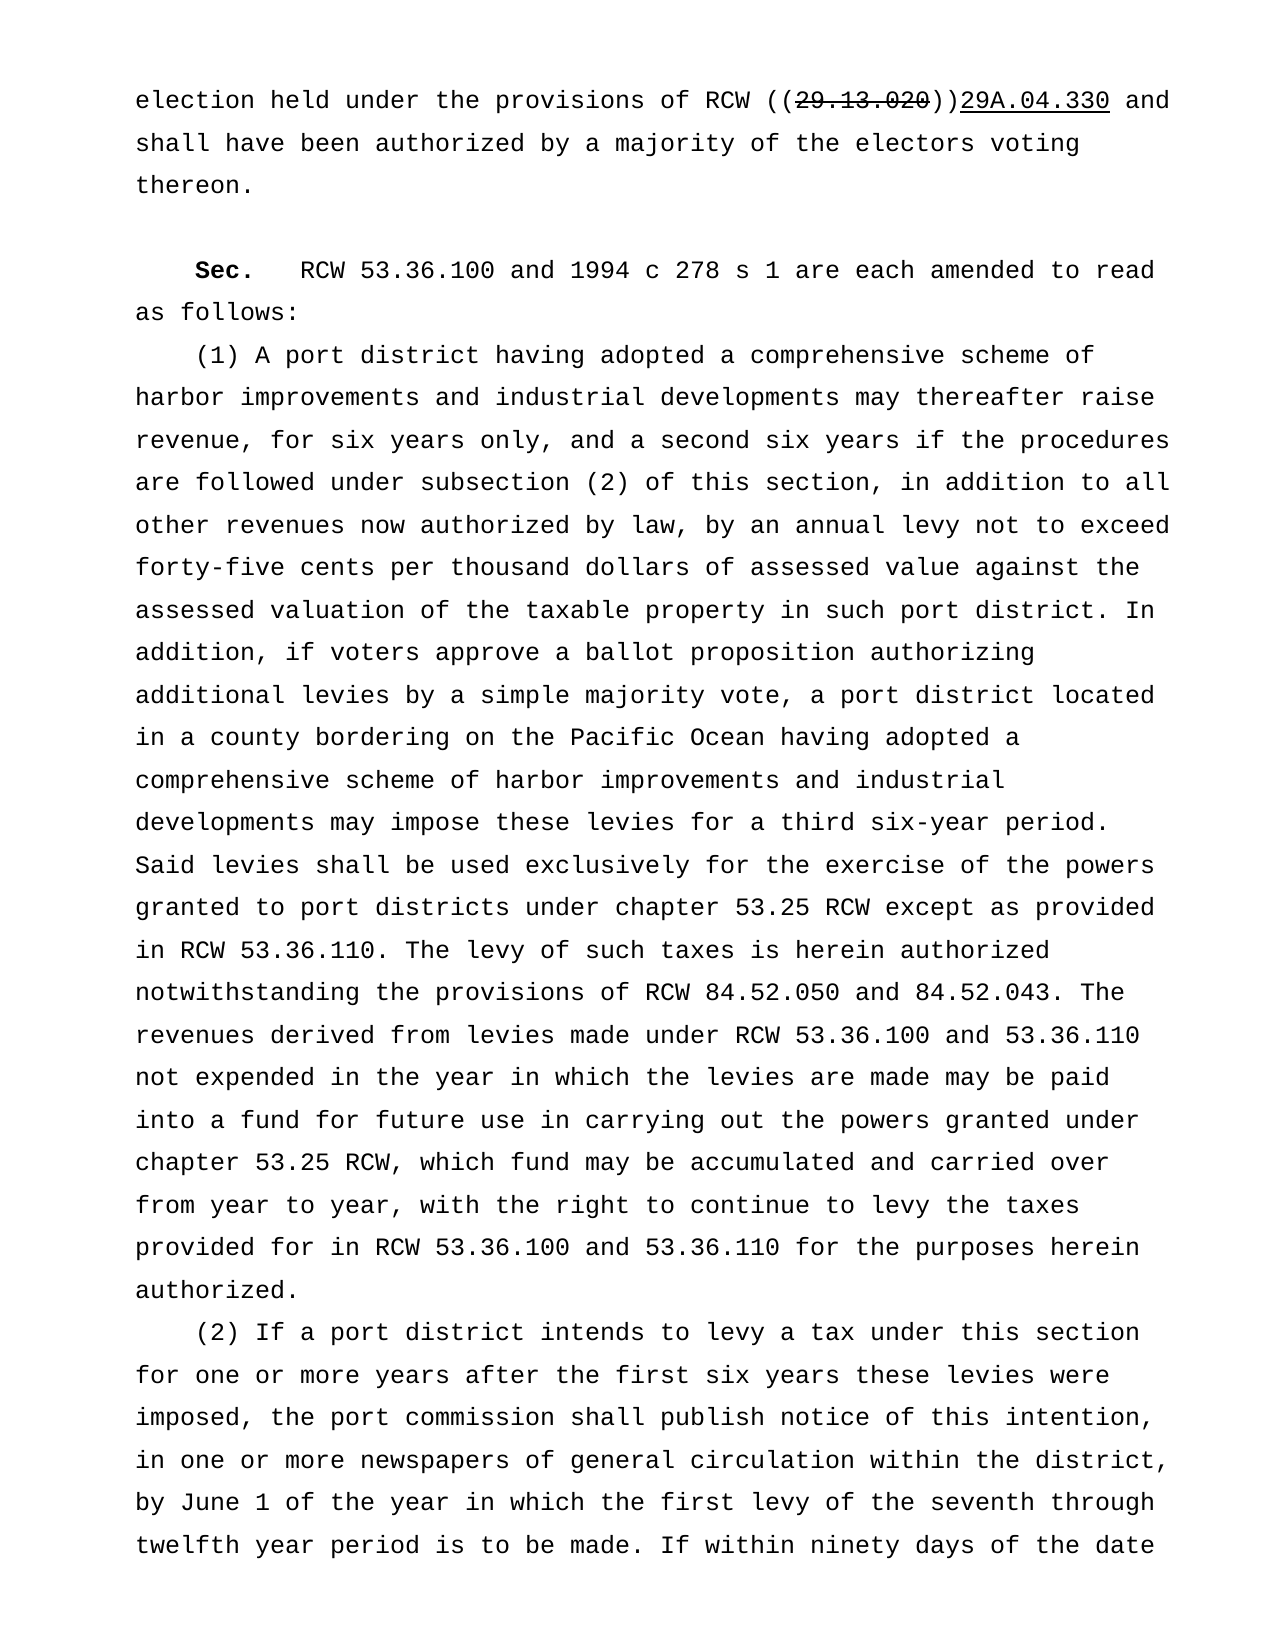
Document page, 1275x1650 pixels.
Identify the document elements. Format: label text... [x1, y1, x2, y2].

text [135, 75, 1170, 202]
text (1) A port district having adopted a comprehensive scheme of harbor improvements and industrial developments may thereafter raise revenue, for six years only, and a second six years if the procedures are followed under subsection (2) of this section, in addition to all other revenues now authorized by law, by an annual levy not to exceed forty-five cents per thousand dollars of assessed value against the assessed valuation of the taxable property in such port district. In addition, if voters approve a ballot proposition authorizing additional levies by a simple majority vote, a port district located in a county bordering on the Pacific Ocean having adopted a comprehensive scheme of harbor improvements and industrial developments may impose these levies for a third six-year period. Said levies shall be used exclusively for the exercise of the powers granted to port districts under chapter 53.25 RCW except as provided in RCW 53.36.110. The levy of such taxes is herein authorized notwithstanding the provisions of RCW 84.52.050 and 84.52.043. The revenues derived from levies made under RCW 53.36.100 and 53.36.110 not expended in the year in which the levies are made may be paid into a fund for future use in carrying out the powers granted under chapter 53.25 RCW, which fund may be accumulated and carried over from year to year, with the right to continue to levy the taxes provided for in RCW 53.36.100 and 53.36.110 for the purposes herein authorized. [135, 329, 1170, 1307]
text Sec. RCW 53.36.100 and 1994 c 278 s 1 are each amended to read as follows: [135, 244, 1170, 329]
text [135, 1307, 1170, 1562]
